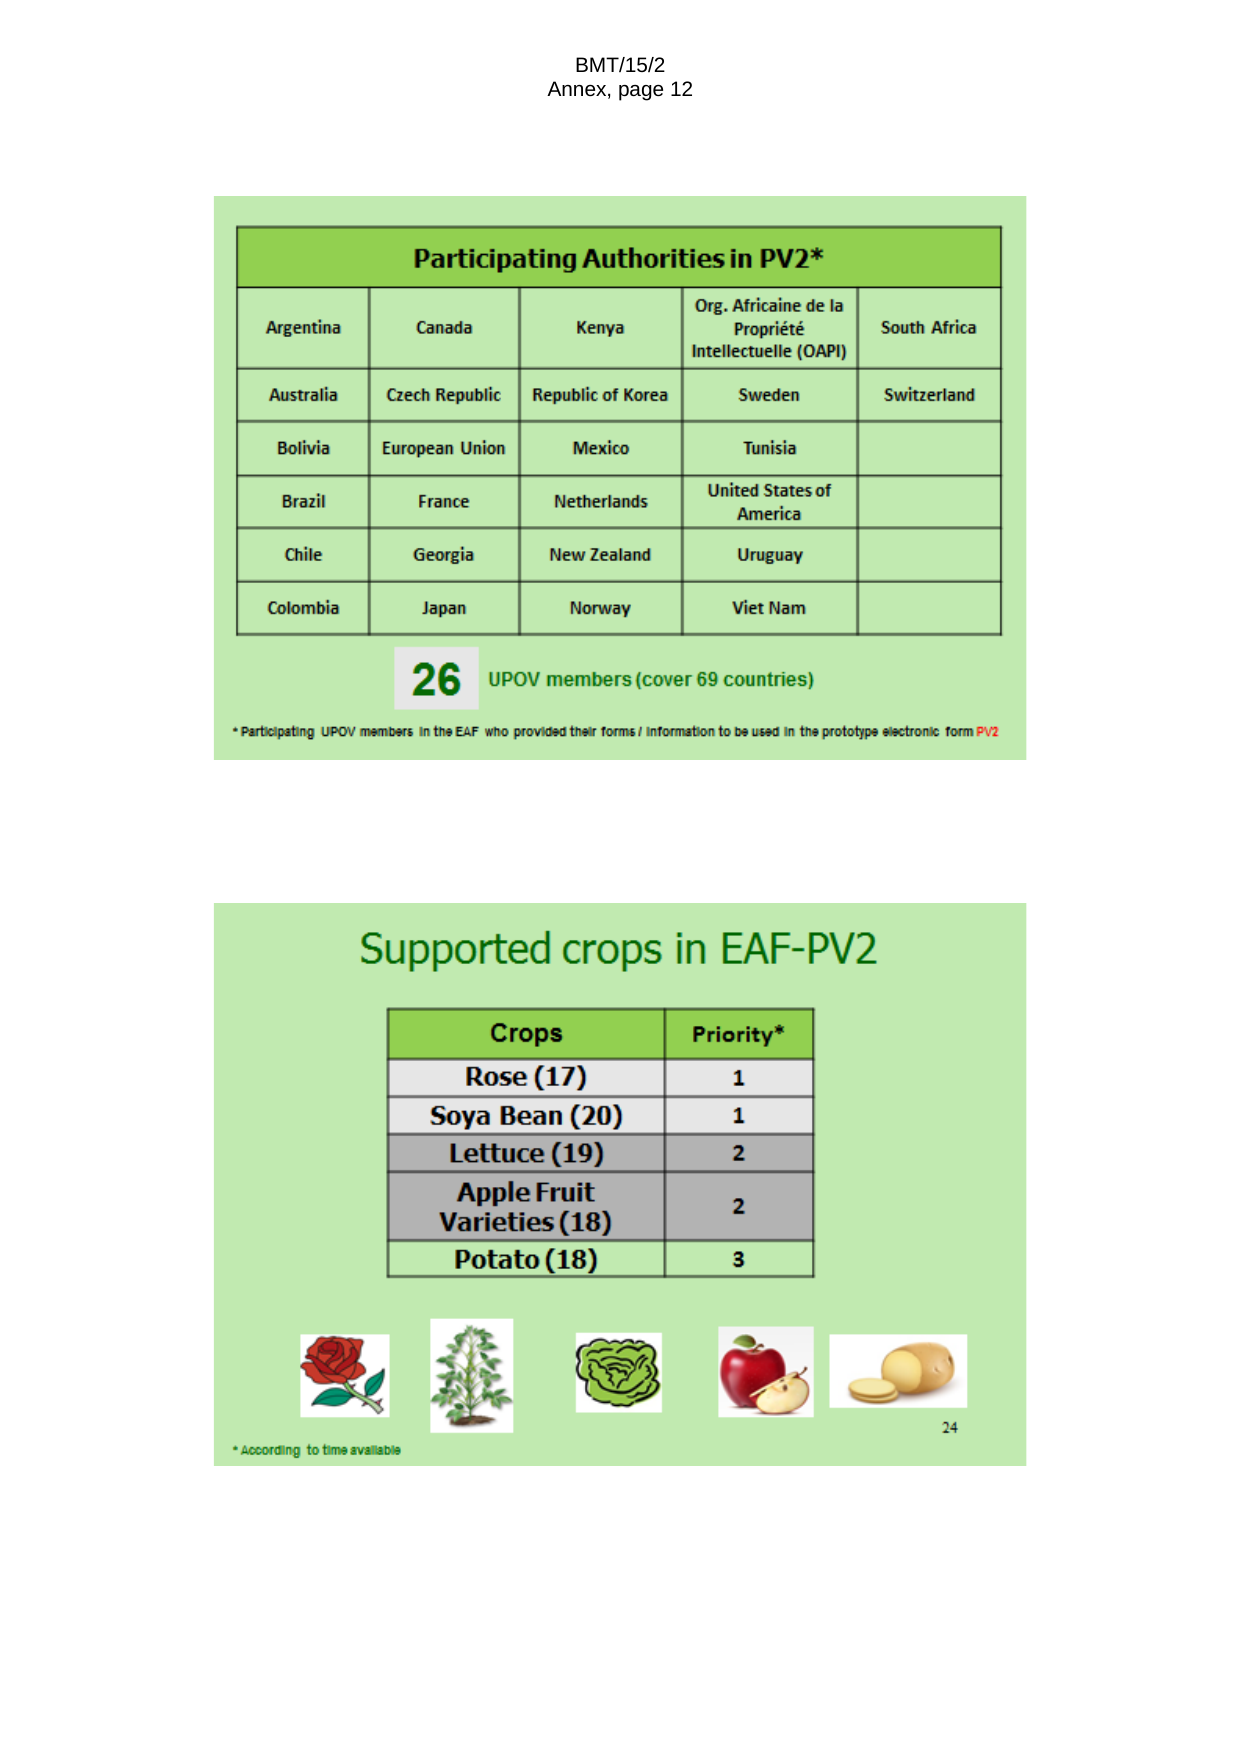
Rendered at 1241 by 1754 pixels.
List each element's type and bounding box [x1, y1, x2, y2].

picture [213, 903, 1027, 1466]
picture [213, 196, 1027, 760]
